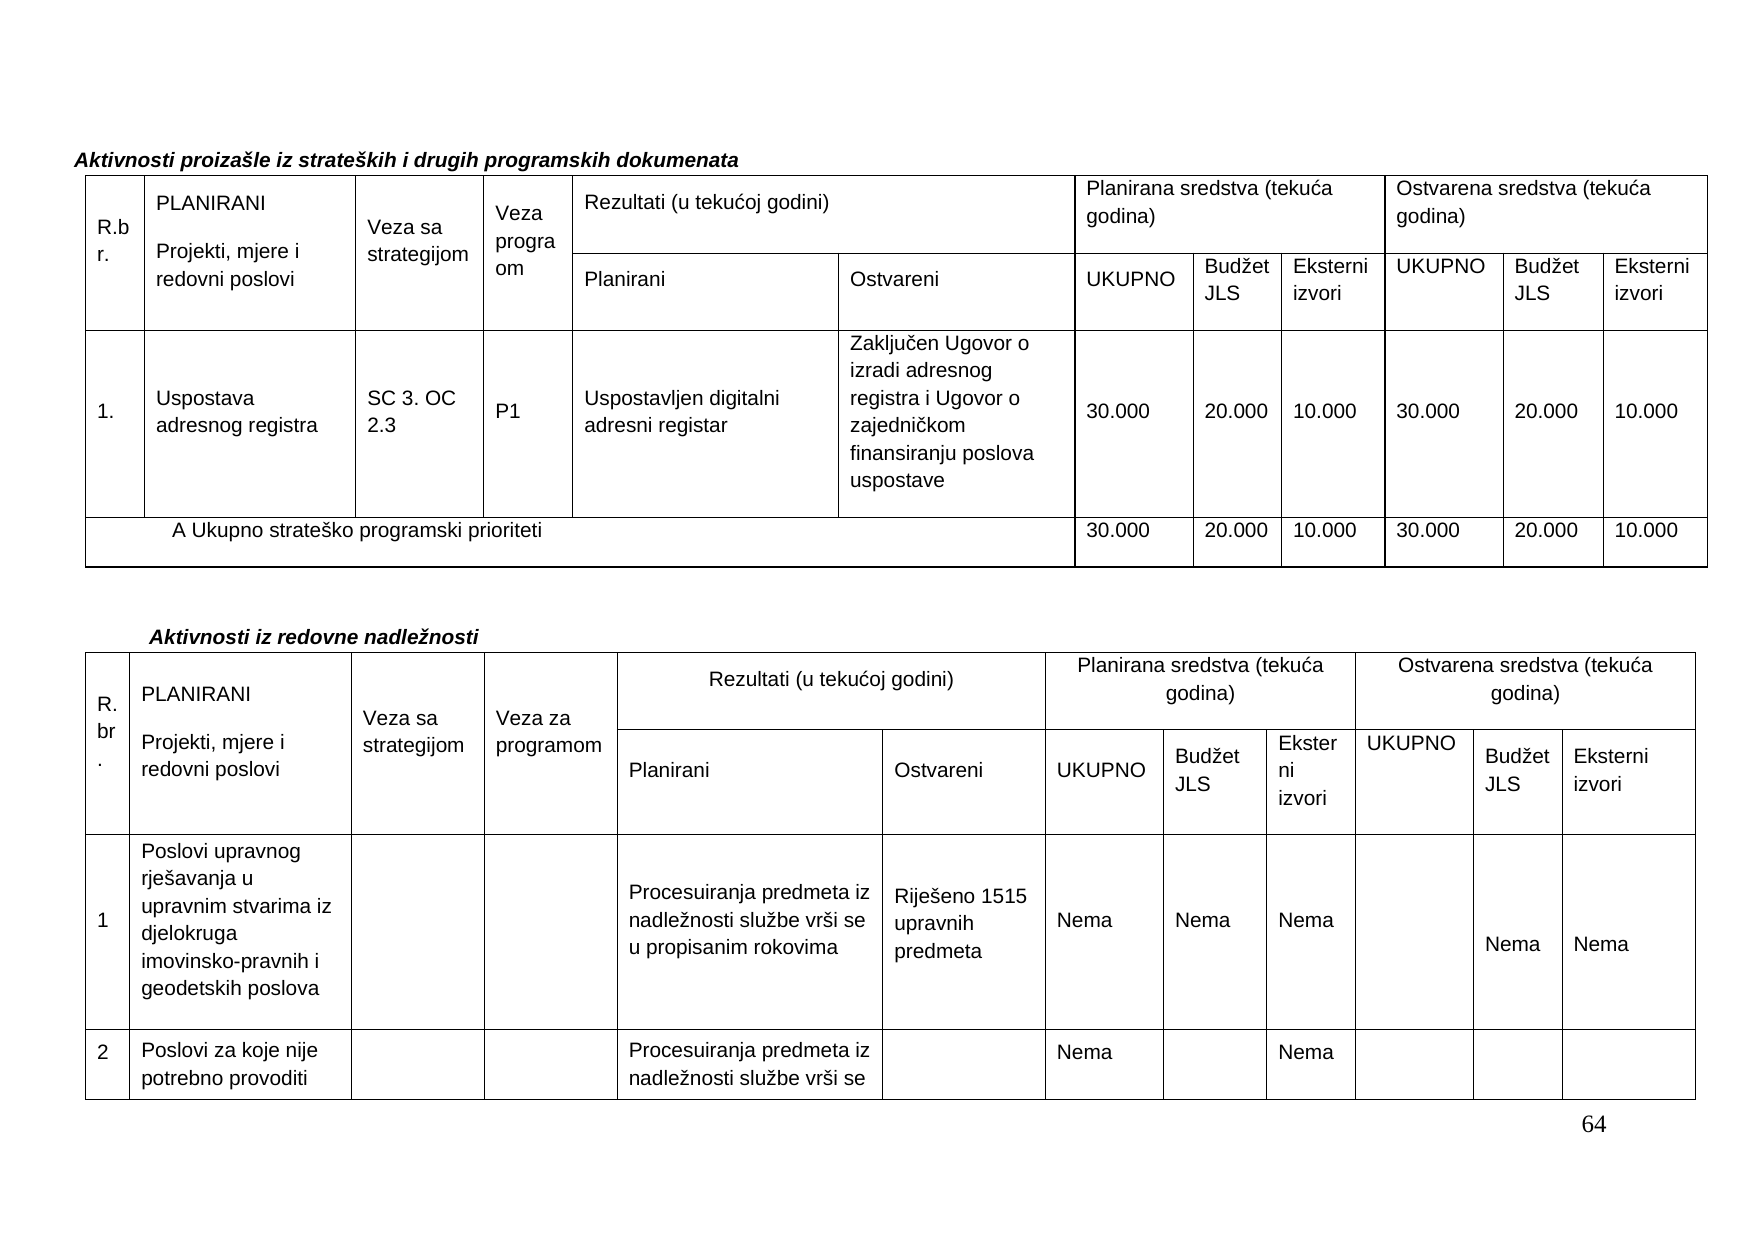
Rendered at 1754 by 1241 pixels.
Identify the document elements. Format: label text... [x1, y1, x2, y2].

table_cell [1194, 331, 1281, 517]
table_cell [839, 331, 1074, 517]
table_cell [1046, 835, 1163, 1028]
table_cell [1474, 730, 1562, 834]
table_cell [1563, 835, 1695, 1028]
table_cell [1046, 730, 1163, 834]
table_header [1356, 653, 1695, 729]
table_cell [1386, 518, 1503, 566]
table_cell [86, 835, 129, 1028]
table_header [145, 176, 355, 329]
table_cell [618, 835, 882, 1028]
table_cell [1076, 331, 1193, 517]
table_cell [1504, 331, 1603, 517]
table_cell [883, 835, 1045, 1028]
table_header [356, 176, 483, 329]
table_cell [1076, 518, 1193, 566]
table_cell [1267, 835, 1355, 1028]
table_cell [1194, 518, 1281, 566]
text Aktivnosti proizašle iz strateških i drugih programskih dokumenata [74, 148, 1606, 172]
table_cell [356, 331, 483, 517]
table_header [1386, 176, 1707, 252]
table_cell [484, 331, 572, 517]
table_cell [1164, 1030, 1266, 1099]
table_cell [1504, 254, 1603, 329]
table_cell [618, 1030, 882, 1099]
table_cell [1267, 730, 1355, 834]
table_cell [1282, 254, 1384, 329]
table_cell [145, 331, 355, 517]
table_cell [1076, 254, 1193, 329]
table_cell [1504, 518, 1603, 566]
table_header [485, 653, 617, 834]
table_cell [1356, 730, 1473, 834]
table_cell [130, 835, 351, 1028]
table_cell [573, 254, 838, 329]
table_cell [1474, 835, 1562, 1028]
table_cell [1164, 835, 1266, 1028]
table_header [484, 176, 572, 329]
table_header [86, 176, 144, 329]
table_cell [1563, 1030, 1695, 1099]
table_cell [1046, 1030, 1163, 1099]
list Aktivnosti iz redovne nadležnosti [149, 625, 1606, 649]
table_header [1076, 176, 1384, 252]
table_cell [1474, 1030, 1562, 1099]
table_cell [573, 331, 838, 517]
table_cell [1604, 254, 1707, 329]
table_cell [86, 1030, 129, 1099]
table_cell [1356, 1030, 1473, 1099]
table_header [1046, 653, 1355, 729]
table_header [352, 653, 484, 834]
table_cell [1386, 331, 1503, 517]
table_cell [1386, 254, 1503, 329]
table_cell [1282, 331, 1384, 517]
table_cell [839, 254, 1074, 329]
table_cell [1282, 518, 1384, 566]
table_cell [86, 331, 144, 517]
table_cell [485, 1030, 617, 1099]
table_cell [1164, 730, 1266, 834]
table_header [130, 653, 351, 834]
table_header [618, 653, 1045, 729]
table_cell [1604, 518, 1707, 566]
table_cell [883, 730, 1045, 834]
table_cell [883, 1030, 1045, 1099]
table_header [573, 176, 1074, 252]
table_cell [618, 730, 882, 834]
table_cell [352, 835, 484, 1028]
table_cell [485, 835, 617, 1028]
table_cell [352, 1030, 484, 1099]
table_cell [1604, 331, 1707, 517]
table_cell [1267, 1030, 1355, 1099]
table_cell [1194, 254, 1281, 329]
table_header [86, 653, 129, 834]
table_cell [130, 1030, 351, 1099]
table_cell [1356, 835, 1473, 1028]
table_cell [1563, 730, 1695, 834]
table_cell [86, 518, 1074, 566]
